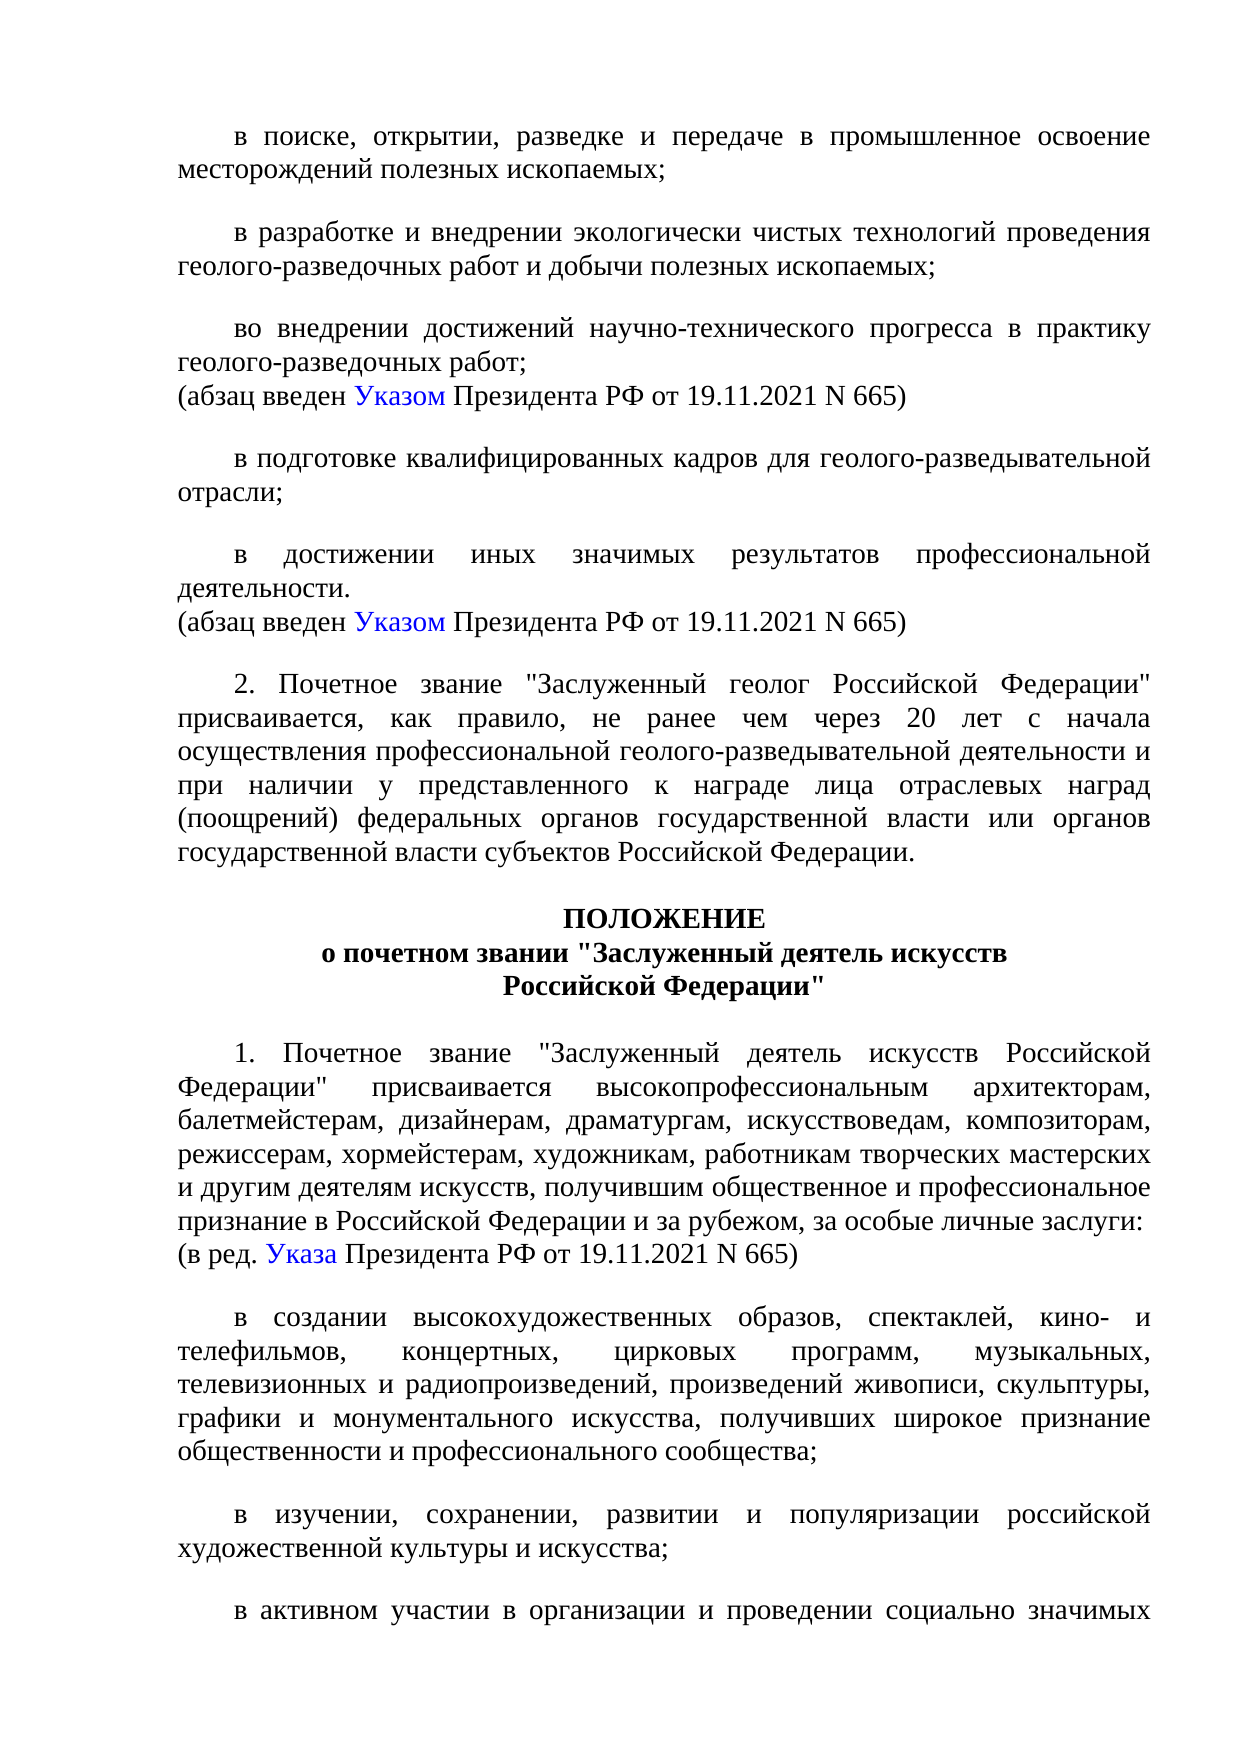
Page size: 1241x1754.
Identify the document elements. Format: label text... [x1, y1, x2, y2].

title Российской Федерации" [177, 968, 1152, 1002]
text во внедрении достижений научно-технического прогресса в практику геолого-разведочных работ; [177, 311, 1152, 378]
text (абзац введен Указом Президента РФ от 19.11.2021 N 665) [177, 604, 1152, 637]
text в достижении иных значимых результатов профессиональной деятельности. [177, 537, 1152, 604]
title ПОЛОЖЕНИЕ [177, 901, 1152, 935]
text в изучении, сохранении, развитии и популяризации российской художественной культуры и искусства; [177, 1496, 1152, 1563]
text 1. Почетное звание "Заслуженный деятель искусств Российской Федерации" присваивается высокопрофессиональным архитекторам, балетмейстерам, дизайнерам, драматургам, искусствоведам, композиторам, режиссерам, хормейстерам, художникам, работникам творческих мастерских и другим деятелям искусств, получившим общественное и профессиональное признание в Российской Федерации и за рубежом, за особые личные заслуги: [177, 1035, 1152, 1237]
text 2. Почетное звание "Заслуженный геолог Российской Федерации" присваивается, как правило, не ранее чем через 20 лет с начала осуществления профессиональной геолого-разведывательной деятельности и при наличии у представленного к награде лица отраслевых наград (поощрений) федеральных органов государственной власти или органов государственной власти субъектов Российской Федерации. [177, 666, 1152, 868]
text (абзац введен Указом Президента РФ от 19.11.2021 N 665) [177, 378, 1152, 411]
text в создании высокохудожественных образов, спектаклей, кино- и телефильмов, концертных, цирковых программ, музыкальных, телевизионных и радиопроизведений, произведений живописи, скульптуры, графики и монументального искусства, получивших широкое признание общественности и профессионального сообщества; [177, 1299, 1152, 1467]
text (в ред. Указа Президента РФ от 19.11.2021 N 665) [177, 1237, 1152, 1270]
text в поиске, открытии, разведке и передаче в промышленное освоение месторождений полезных ископаемых; [177, 118, 1152, 185]
text в разработке и внедрении экологически чистых технологий проведения геолого-разведочных работ и добычи полезных ископаемых; [177, 214, 1152, 281]
text в подготовке квалифицированных кадров для геолого-разведывательной отрасли; [177, 440, 1152, 507]
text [177, 1592, 1152, 1626]
title о почетном звании "Заслуженный деятель искусств [177, 935, 1152, 968]
